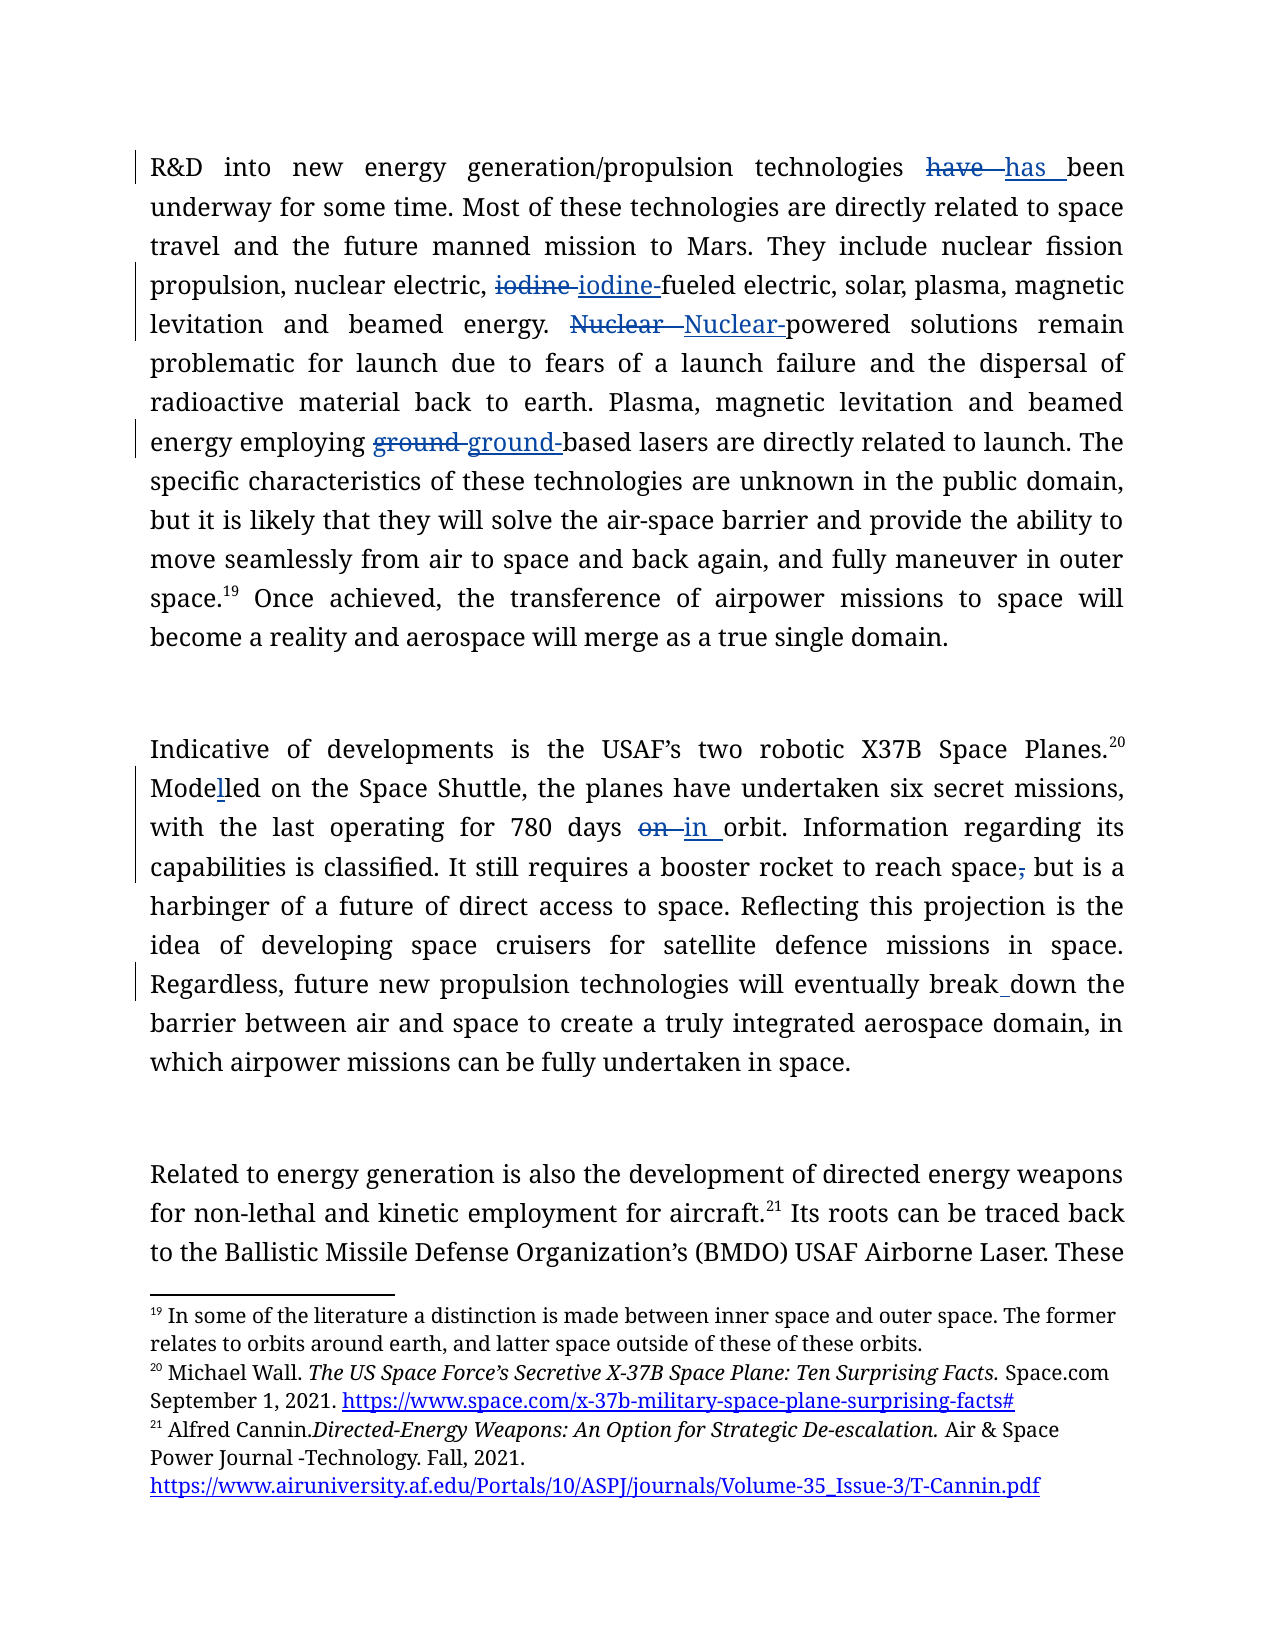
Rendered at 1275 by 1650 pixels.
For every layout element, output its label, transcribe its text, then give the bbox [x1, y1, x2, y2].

text Indicative of developments is the USAF’s two robotic X37B Space Planes. Modeled on the Space Shuttle, the planes have undertaken six secret missions, with the last operating for 780 days orbit. Information regarding its capabilities is classified. It still requires a booster rocket to reach space but is a harbinger of a future of direct access to space. Reflecting this projection is the idea of developing space cruisers for satellite defence missions in space. Regardless, future new propulsion technologies will eventually breakdown the barrier between air and space to create a truly integrated aerospace domain, in which airpower missions can be fully undertaken in space. [150, 732, 1125, 1079]
text R&D into new energy generation/propulsion technologies been underway for some time. Most of these technologies are directly related to space travel and the future manned mission to Mars. They include nuclear fission propulsion, nuclear electric, fueled electric, solar, plasma, magnetic levitation and beamed energy. powered solutions remain problematic for launch due to fears of a launch failure and the dispersal of radioactive material back to earth. Plasma, magnetic levitation and beamed energy employing based lasers are directly related to launch. The specific characteristics of these technologies are unknown in the public domain, but it is likely that they will solve the air-space barrier and provide the ability to move seamlessly from air to space and back again, and fully maneuver in outer space. Once achieved, the transference of airpower missions to space will become a reality and aerospace will merge as a true single domain. [150, 150, 1125, 654]
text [150, 1157, 1125, 1269]
